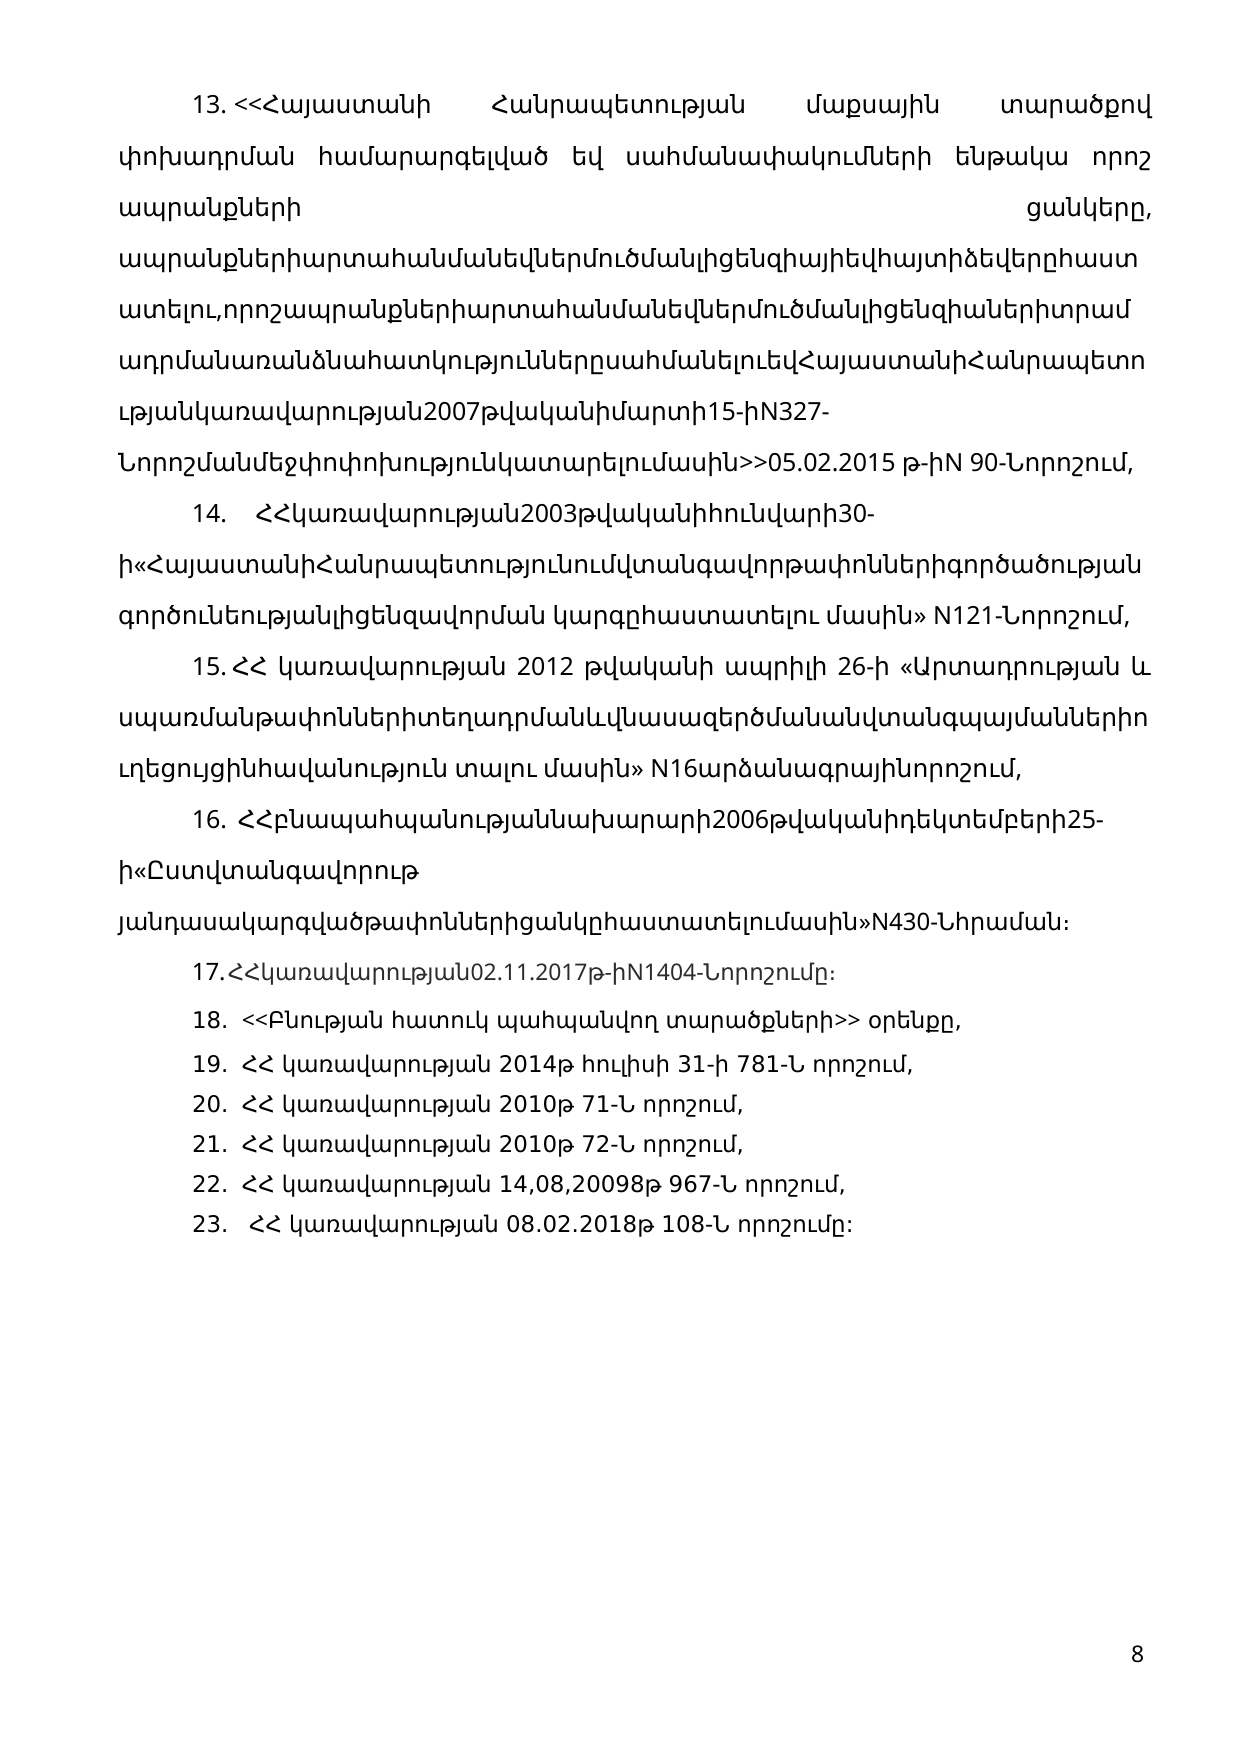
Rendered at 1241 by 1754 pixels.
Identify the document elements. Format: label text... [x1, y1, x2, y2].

list ՀՀ կառավարության 2012 թվականի ապրիլի 26-ի «Արտադրության և սպառմանթափոններիտեղադրմանևվնասազերծմանանվտանգպայմաններիուղեցույցինհավանություն տալու մասին» N16արձանագրայինորոշում, [118, 649, 1152, 785]
list ՀՀ կառավարության 2014թ հուլիսի 31-ի 781-Ն որոշում, [192, 1051, 1165, 1077]
list ՀՀկառավարության2003թվականիհունվարի30-ի«ՀայաստանիՀանրապետությունումվտանգավորթափոններիգործածությանգործունեությանլիցենզավորման կարգըհաստատելու մասին» N121-Նորոշում, [118, 495, 1152, 632]
list <<Բնության հատուկ պահպանվող տարածքների>> օրենքը, [192, 1004, 1165, 1035]
list ՀՀ կառավարության 08.02.2018թ 108-Ն որոշումը: [192, 1211, 1165, 1237]
list ՀՀբնապահպանությաննախարարի2006թվականիդեկտեմբերի25-ի«Ըստվտանգավորությանդասակարգվածթափոններիցանկըհաստատելումասին»N430-Նհրաման։ [118, 802, 1152, 938]
list <<Հայաստանի Հանրապետության մաքսային տարածքով փոխադրման համարարգելված եվ սահմանափակումների ենթակա որոշ ապրանքների ցանկերը, ապրանքներիարտահանմանեվներմուծմանլիցենզիայիեվհայտիձեվերըհաստատելու,որոշապրանքներիարտահանմանեվներմուծմանլիցենզիաներիտրամադրմանառանձնահատկություններըսահմանելուեվՀայաստանիՀանրապետությանկառավարության2007թվականիմարտի15-իN327-Նորոշմանմեջփոփոխությունկատարելումասին>>05.02.2015 թ-իN 90-Նորոշում, [118, 87, 1152, 478]
list ՀՀ կառավարության 2010թ 72-Ն որոշում, [192, 1131, 1165, 1157]
list ՀՀ կառավարության 2010թ 71-Ն որոշում, [192, 1091, 1165, 1117]
list ՀՀ կառավարության 14,08,20098թ 967-Ն որոշում, [192, 1171, 1165, 1197]
list ՀՀկառավարության02.11.2017թ-իN1404-Նորոշումը։ [192, 955, 1165, 988]
